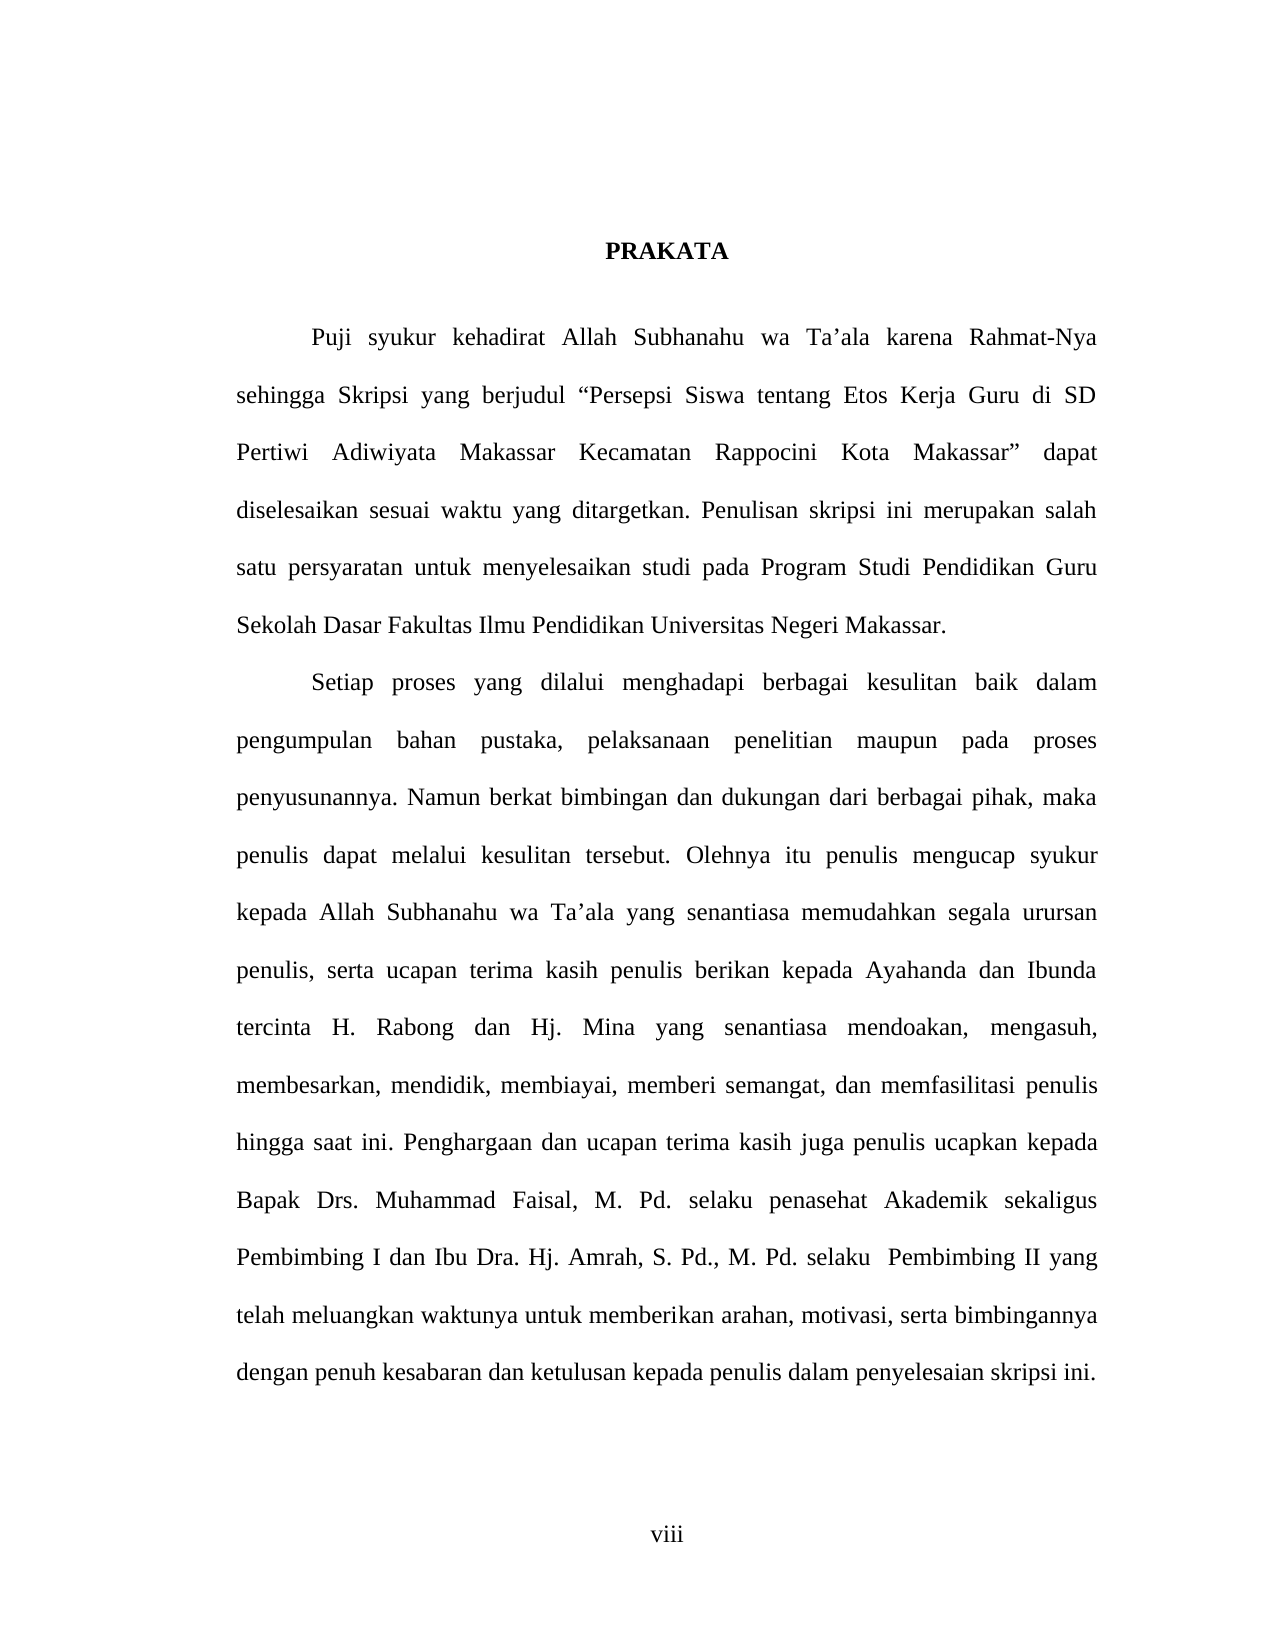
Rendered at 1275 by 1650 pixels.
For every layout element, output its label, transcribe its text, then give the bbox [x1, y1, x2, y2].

text Puji syukur kehadirat Allah Subhanahu wa Ta’ala karena Rahmat-Nya sehingga Skripsi yang berjudul “Persepsi Siswa tentang Etos Kerja Guru di SD Pertiwi Adiwiyata Makassar Kecamatan Rappocini Kota Makassar” dapat diselesaikan sesuai waktu yang ditargetkan. Penulisan skripsi ini merupakan salah satu persyaratan untuk menyelesaikan studi pada Program Studi Pendidikan Guru Sekolah Dasar Fakultas Ilmu Pendidikan Universitas Negeri Makassar. [236, 322, 1098, 639]
text PRAKATA [236, 236, 1098, 265]
text Setiap proses yang dilalui menghadapi berbagai kesulitan baik dalam pengumpulan bahan pustaka, pelaksanaan penelitian maupun pada proses penyusunannya. Namun berkat bimbingan dan dukungan dari berbagai pihak, maka penulis dapat melalui kesulitan tersebut. Olehnya itu penulis mengucap syukur kepada Allah Subhanahu wa Ta’ala yang senantiasa memudahkan segala urursan penulis, serta ucapan terima kasih penulis berikan kepada Ayahanda dan Ibunda tercinta H. Rabong dan Hj. Mina yang senantiasa mendoakan, mengasuh, membesarkan, mendidik, membiayai, memberi semangat, dan memfasilitasi penulis hingga saat ini. Penghargaan dan ucapan terima kasih juga penulis ucapkan kepada Bapak Drs. Muhammad Faisal, M. Pd. selaku penasehat Akademik sekaligus Pembimbing I dan Ibu Dra. Hj. Amrah, S. Pd., M. Pd. selaku Pembimbing II yang telah meluangkan waktunya untuk memberikan arahan, motivasi, serta bimbingannya dengan penuh kesabaran dan ketulusan kepada penulis dalam penyelesaian skripsi ini. [236, 667, 1098, 1386]
